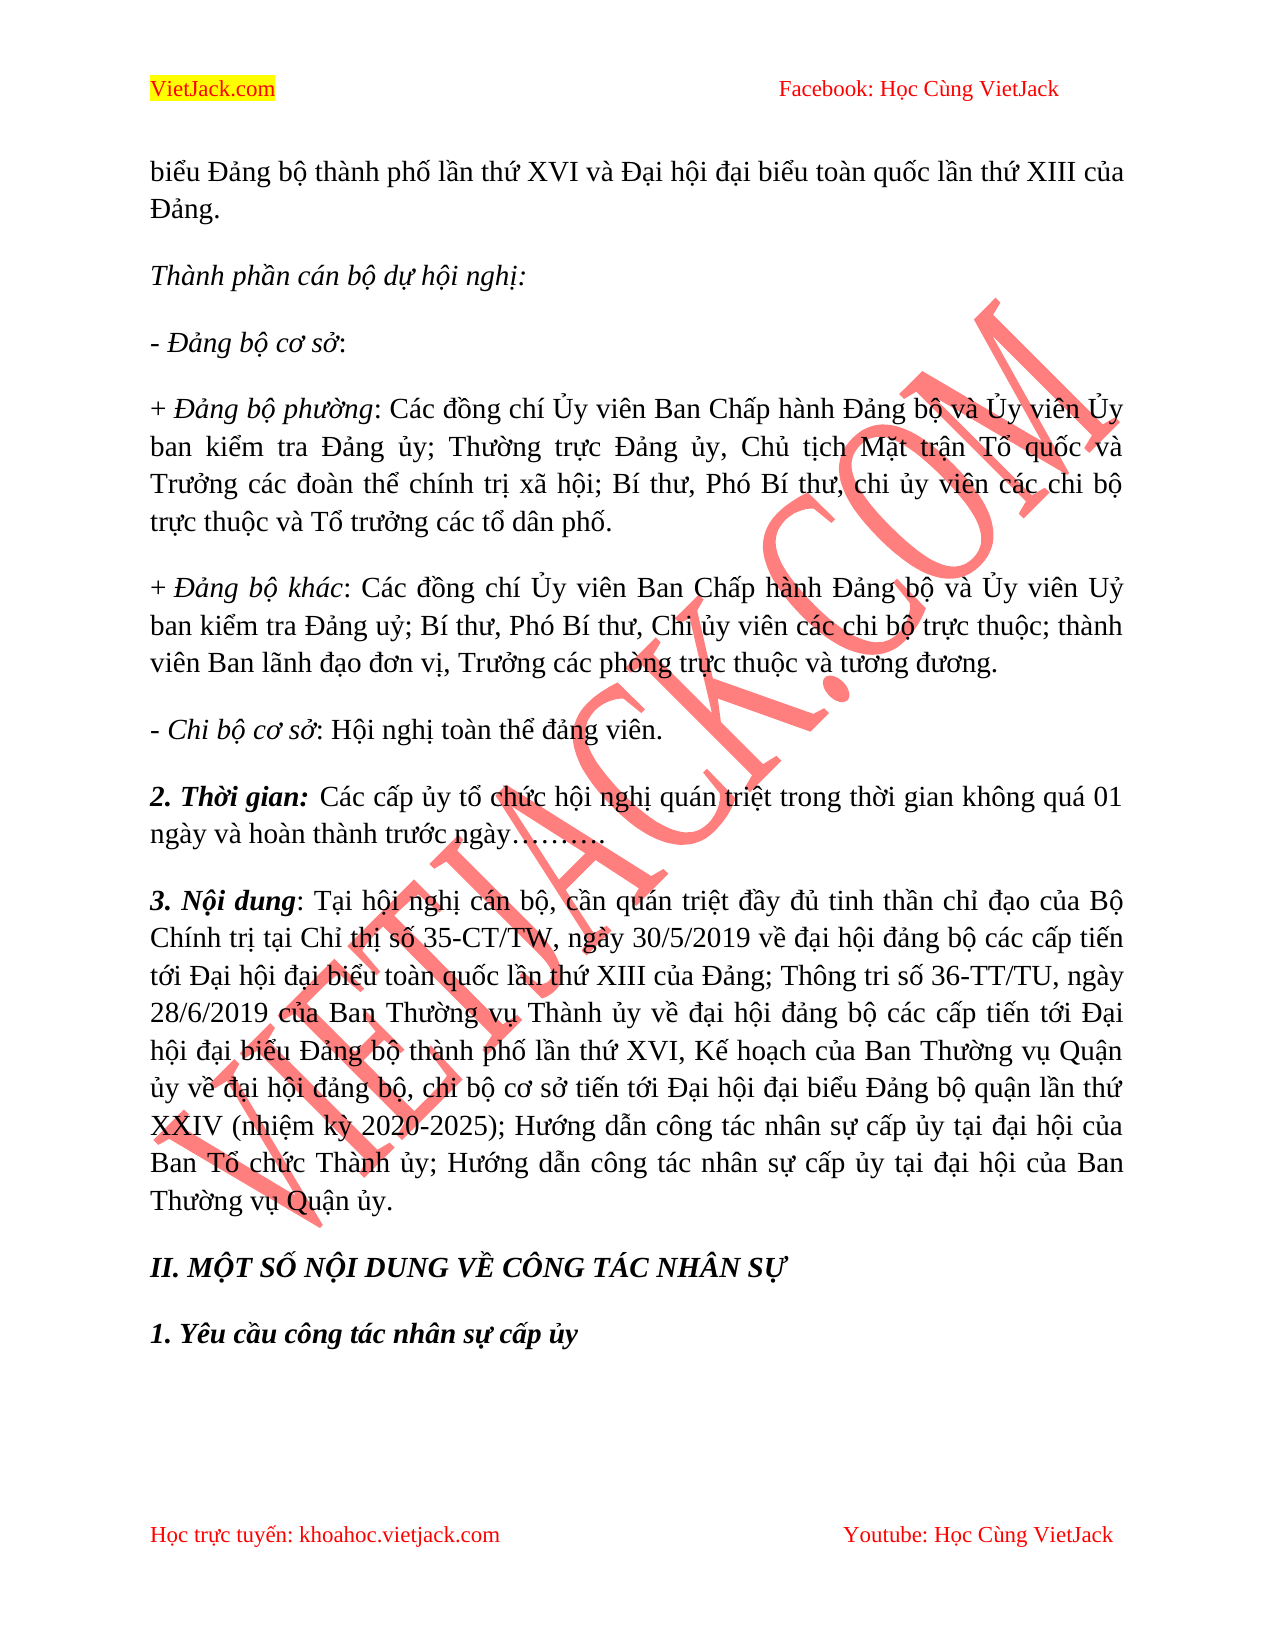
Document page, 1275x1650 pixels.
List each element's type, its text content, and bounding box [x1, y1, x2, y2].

text - Đảng bộ cơ sở: [150, 321, 1125, 358]
text II. MỘT SỐ NỘI DUNG VỀ CÔNG TÁC NHÂN SỰ [150, 1246, 1125, 1283]
text + Đảng bộ phường: Các đồng chí Ủy viên Ban Chấp hành Đảng bộ và Ủy viên Ủy ban kiểm tra Đảng ủy; Thường trực Đảng ủy, Chủ tịch Mặt trận Tổ quốc và Trưởng các đoàn thể chính trị xã hội; Bí thư, Phó Bí thư, chi ủy viên các chi bộ trực thuộc và Tổ trưởng các tổ dân phố. [150, 387, 1125, 537]
text + Đảng bộ khác: Các đồng chí Ủy viên Ban Chấp hành Đảng bộ và Ủy viên Uỷ ban kiểm tra Đảng uỷ; Bí thư, Phó Bí thư, Chi ủy viên các chi bộ trực thuộc; thành viên Ban lãnh đạo đơn vị, Trưởng các phòng trực thuộc và tương đương. [150, 567, 1125, 679]
text - Chi bộ cơ sở: Hội nghị toàn thể đảng viên. [150, 708, 1125, 746]
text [150, 150, 1125, 225]
text 3. Nội dung: Tại hội nghị cán bộ, cần quán triệt đầy đủ tinh thần chỉ đạo của Bộ Chính trị tại Chỉ thị số 35-CT/TW, ngày 30/5/2019 về đại hội đảng bộ các cấp tiến tới Đại hội đại biểu toàn quốc lần thứ XIII của Đảng; Thông tri số 36-TT/TU, ngày 28/6/2019 của Ban Thường vụ Thành ủy về đại hội đảng bộ các cấp tiến tới Đại hội đại biểu Đảng bộ thành phố lần thứ XVI, Kế hoạch của Ban Thường vụ Quận ủy về đại hội đảng bộ, chi bộ cơ sở tiến tới Đại hội đại biểu Đảng bộ quận lần thứ XXIV (nhiệm kỳ 2020-2025); Hướng dẫn công tác nhân sự cấp ủy tại đại hội của Ban Tổ chức Thành ủy; Hướng dẫn công tác nhân sự cấp ủy tại đại hội của Ban Thường vụ Quận ủy. [150, 879, 1125, 1217]
text 2. Thời gian: Các cấp ủy tổ chức hội nghị quán triệt trong thời gian không quá 01 ngày và hoàn thành trước ngày………. [150, 775, 1125, 850]
text Thành phần cán bộ dự hội nghị: [150, 254, 1125, 292]
text 1. Yêu cầu công tác nhân sự cấp ủy [150, 1312, 1125, 1350]
